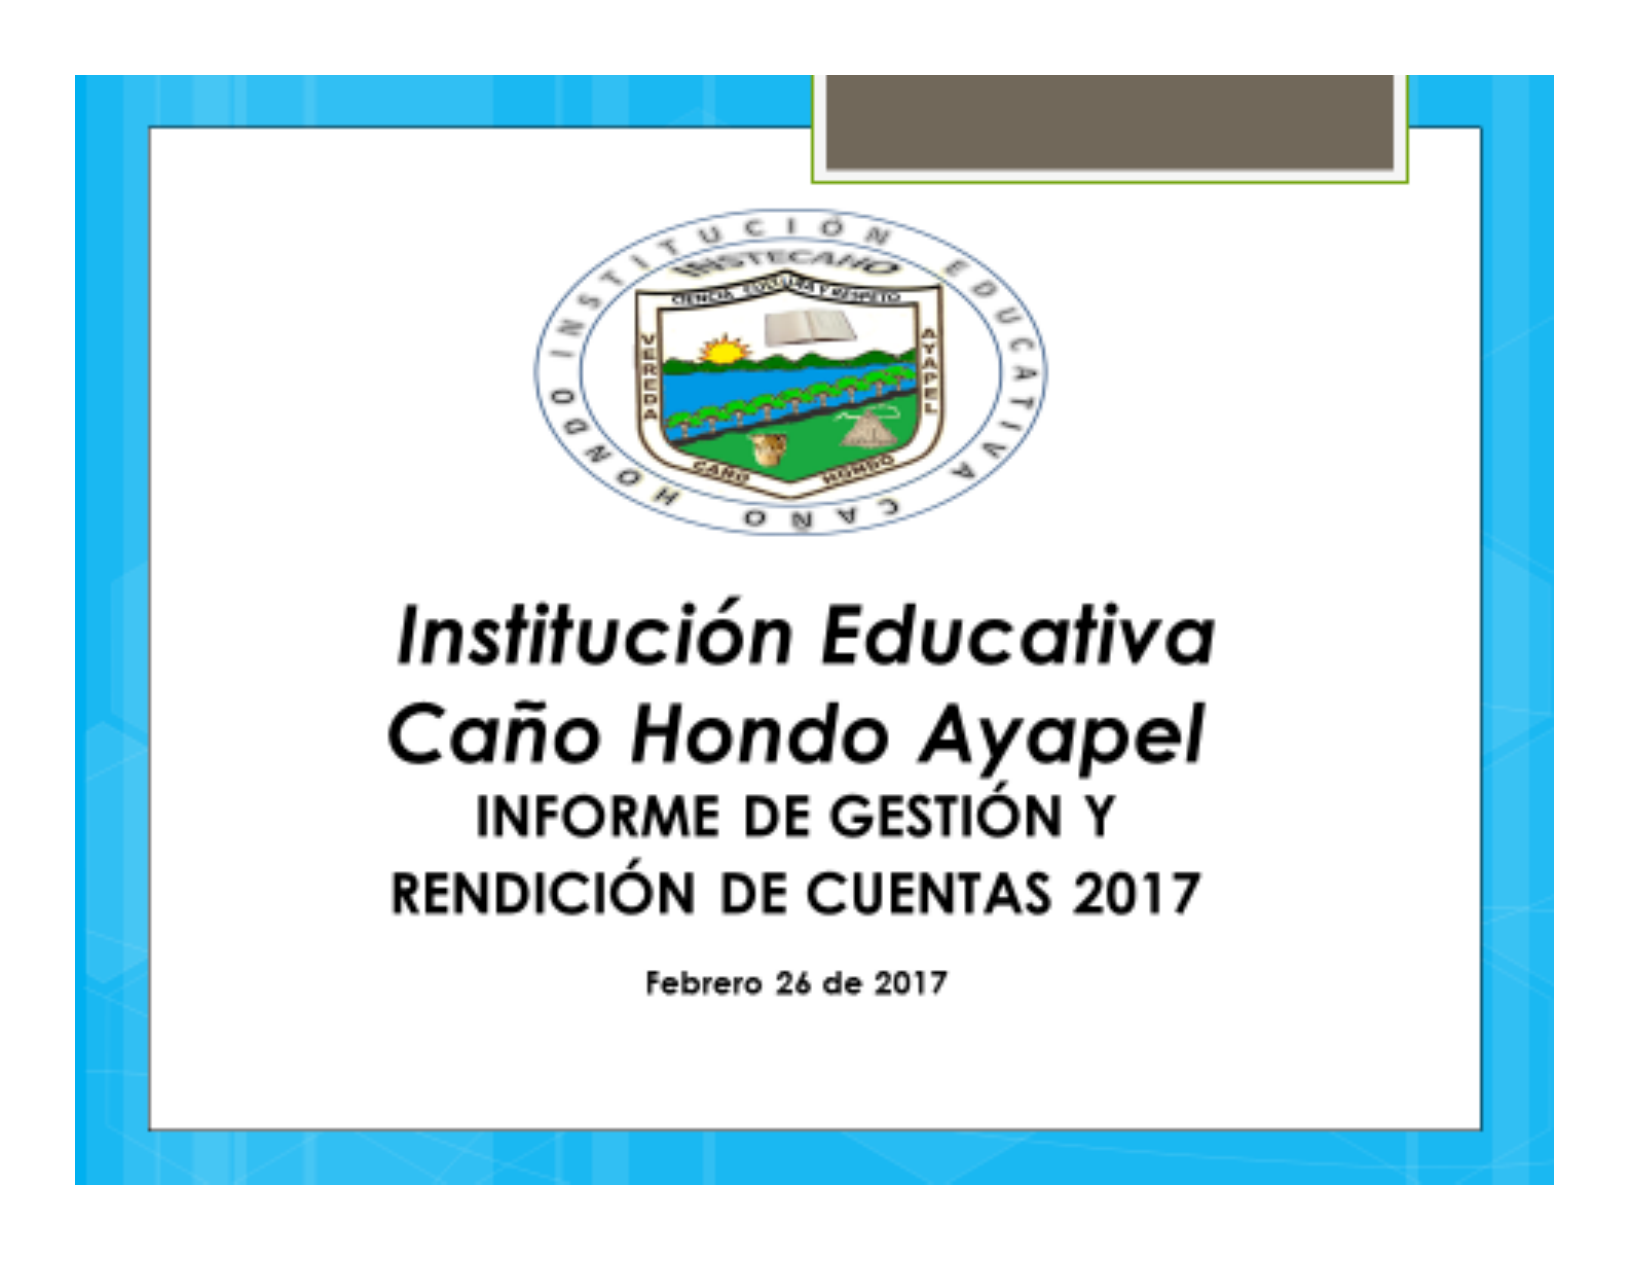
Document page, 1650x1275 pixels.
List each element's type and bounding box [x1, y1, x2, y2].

picture [86, 75, 1554, 1185]
